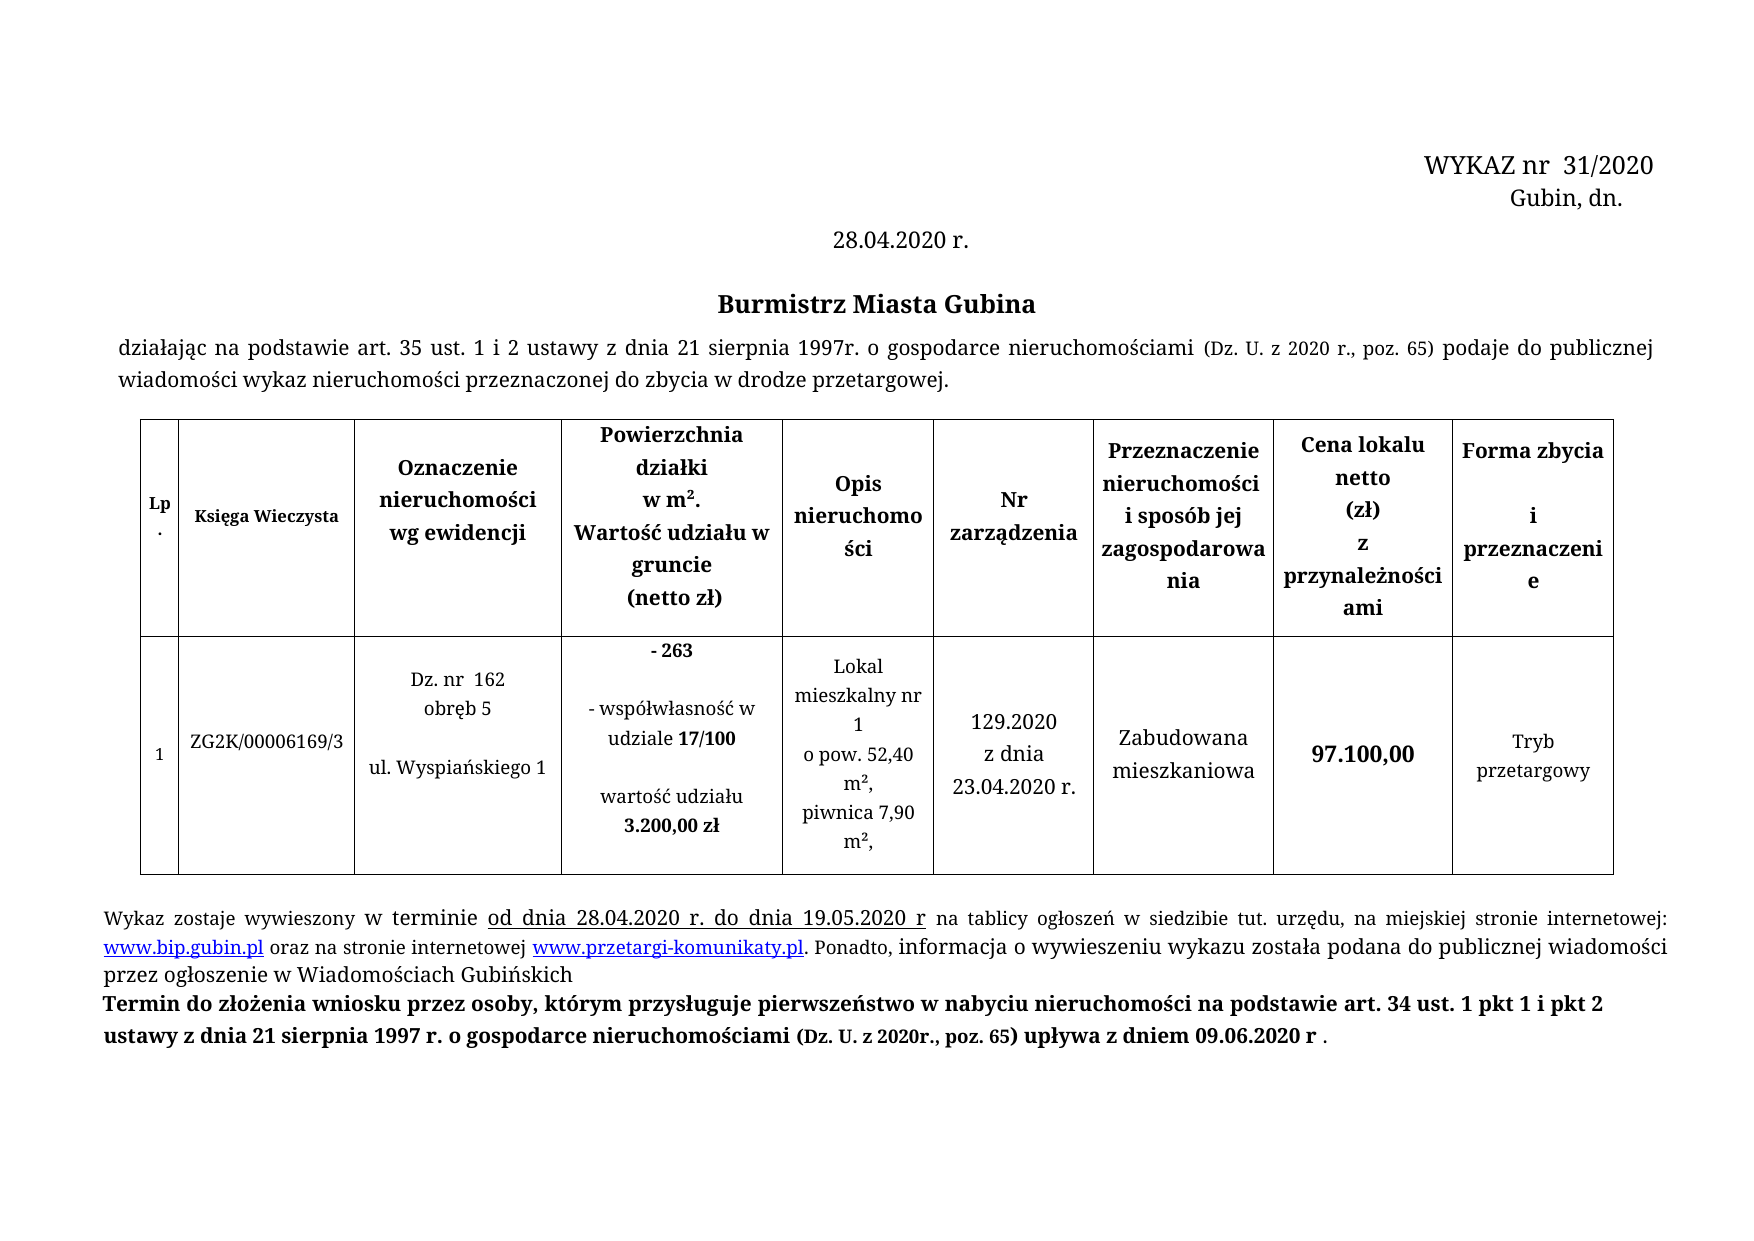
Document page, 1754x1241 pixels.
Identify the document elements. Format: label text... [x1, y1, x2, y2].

text Gubin, dn. 28.04.2020 r. [148, 182, 1654, 258]
table_cell Dz. nr 162 obręb 5 ul. Wyspiańskiego 1 [355, 637, 561, 874]
table_cell Lokal mieszkalny nr 1 o pow. 52,40 m², piwnica 7,90 m², [783, 637, 933, 874]
text Termin do złożenia wniosku przez osoby, którym przysługuje pierwszeństwo w nabyciu nieruchomości na podstawie art. 34 ust. 1 pkt 1 i pkt 2 ustawy z dnia 21 sierpnia 1997 r. o gospodarce nieruchomościami (Dz. U. z 2020r., poz. 65) upływa z dniem 09.06.2020 r . [102, 989, 1606, 1050]
table_header Forma zbycia i przeznaczenie [1453, 420, 1613, 636]
table_cell 1 [141, 637, 178, 874]
table_cell Zabudowana mieszkaniowa [1094, 637, 1273, 874]
table_cell ZG2K/00006169/3 [179, 637, 354, 874]
table_cell 129.2020 z dnia 23.04.2020 r. [934, 637, 1093, 874]
table_header Księga Wieczysta [179, 420, 354, 636]
table_header Powierzchnia działki w m². Wartość udziału w gruncie (netto zł) [562, 420, 782, 636]
table_header Przeznaczenie nieruchomości i sposób jej zagospodarowania [1094, 420, 1273, 636]
table_header Lp. [141, 420, 178, 636]
text WYKAZ nr 31/2020 [148, 148, 1654, 182]
table_cell - 263 - współwłasność w udziale 17/100 wartość udziału 3.200,00 zł [562, 637, 782, 874]
table_cell Tryb przetargowy [1453, 637, 1613, 874]
table_header Nr zarządzenia [934, 420, 1093, 636]
text Burmistrz Miasta Gubina [148, 286, 1606, 320]
table_cell 97.100,00 [1274, 637, 1452, 874]
table_header Opis nieruchomości [783, 420, 933, 636]
text działając na podstawie art. 35 ust. 1 i 2 ustawy z dnia 21 sierpnia 1997r. o gospodarce nieruchomościami (Dz. U. z 2020 r., poz. 65) podaje do publicznej wiadomości wykaz nieruchomości przeznaczonej do zbycia w drodze przetargowej. [118, 333, 1654, 394]
table_header Cena lokalu netto (zł) z przynależnościami [1274, 420, 1452, 636]
text Wykaz zostaje wywieszony w terminie od dnia 28.04.2020 r. do dnia 19.05.2020 r na tablicy ogłoszeń w siedzibie tut. urzędu, na miejskiej stronie internetowej: www.bip.gubin.pl oraz na stronie internetowej www.przetargi-komunikaty.pl. Ponadto, informacja o wywieszeniu wykazu została podana do publicznej wiadomości przez ogłoszenie w Wiadomościach Gubińskich [103, 903, 1668, 989]
table_header Oznaczenie nieruchomości wg ewidencji [355, 420, 561, 636]
